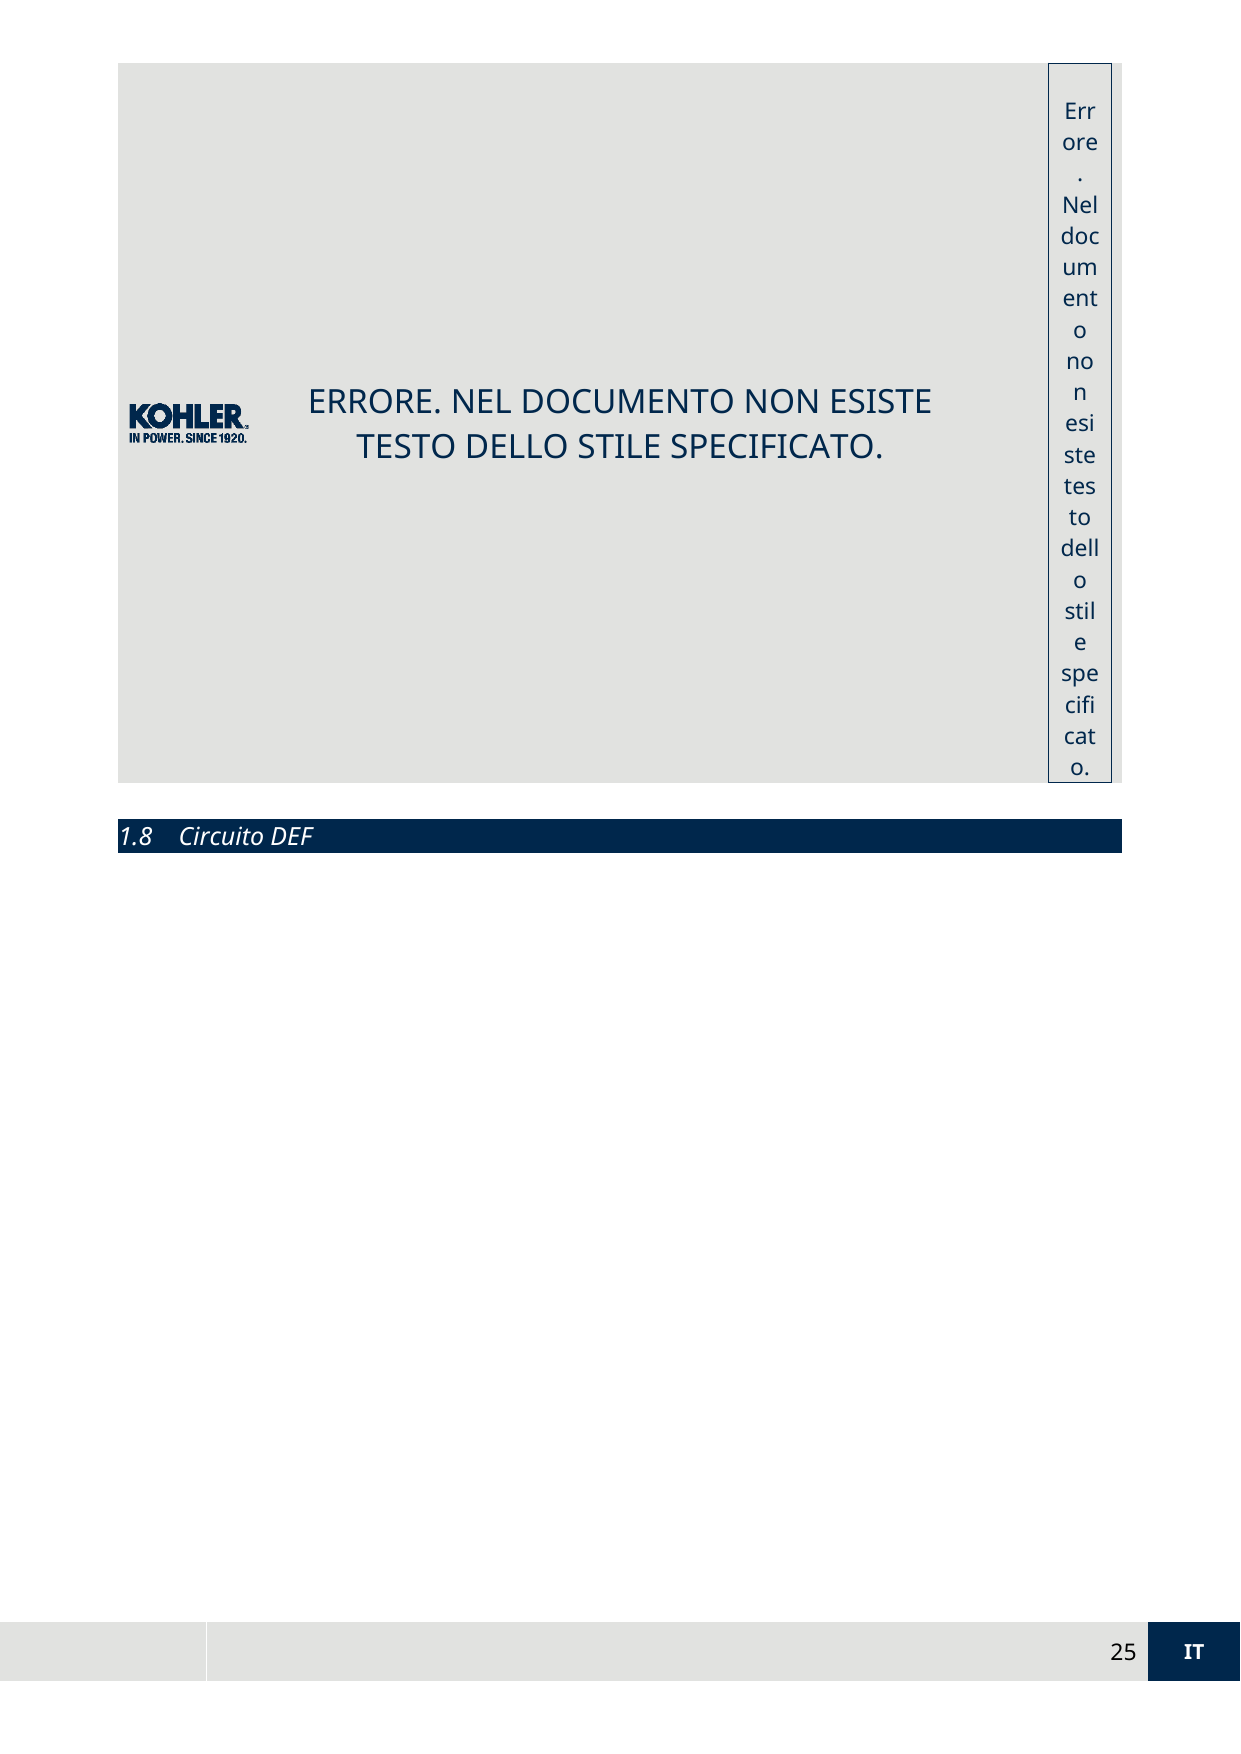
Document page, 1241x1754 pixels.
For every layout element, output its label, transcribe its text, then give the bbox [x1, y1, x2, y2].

subtitle Circuito DEF [118, 819, 1122, 853]
picture [129, 403, 249, 443]
